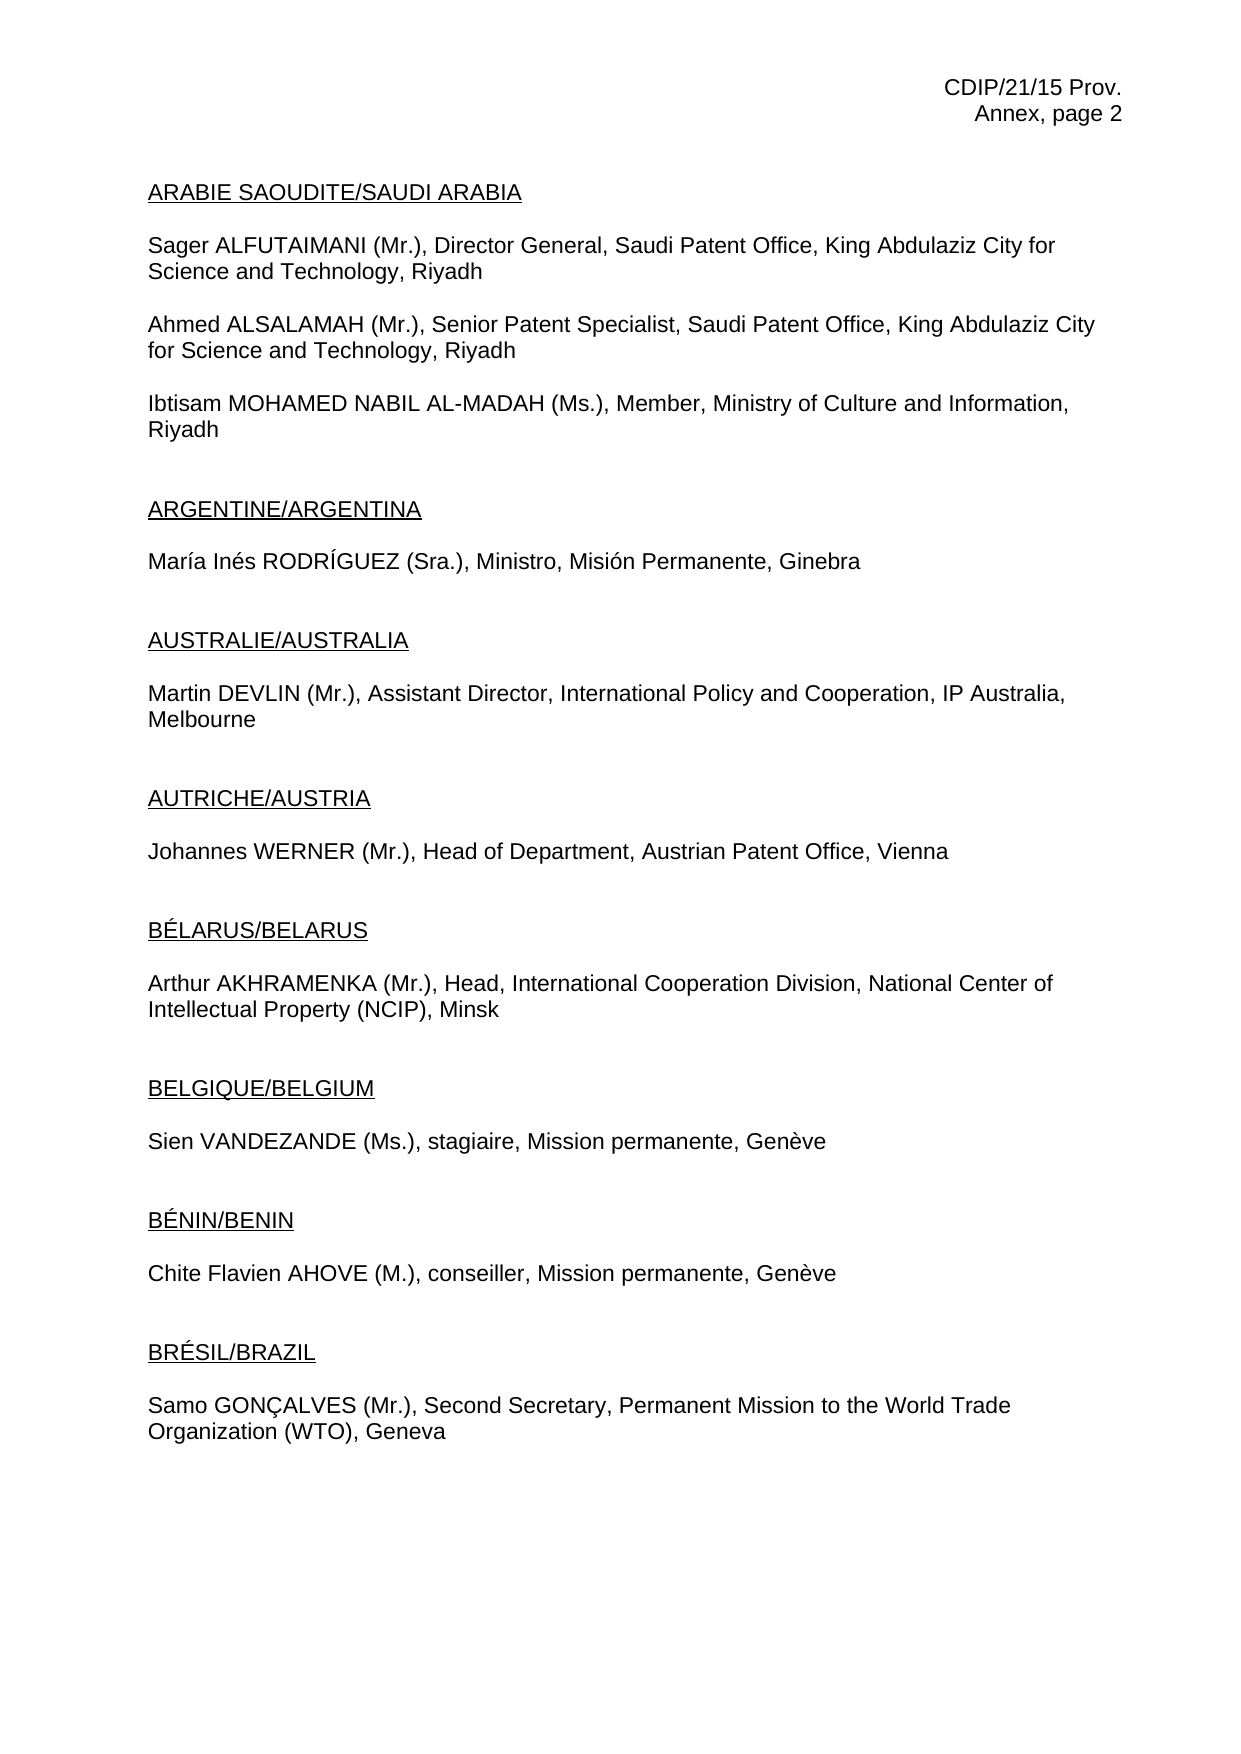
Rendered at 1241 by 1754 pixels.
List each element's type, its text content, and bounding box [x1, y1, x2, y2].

text ARABIE SAOUDITE/SAUDI ARABIA [148, 179, 1122, 206]
text ARGENTINE/ARGENTINA [148, 496, 1122, 522]
text BRÉSIL/BRAZIL [148, 1339, 1122, 1365]
text AUTRICHE/AUSTRIA [148, 785, 1122, 812]
text BELGIQUE/BELGIUM [148, 1075, 1122, 1102]
text AUSTRALIE/AUSTRALIA [148, 627, 1122, 654]
text Ahmed ALSALAMAH (Mr.), Senior Patent Specialist, Saudi Patent Office, King Abdulaziz City for Science and Technology, Riyadh [148, 311, 1122, 364]
text Sien VANDEZANDE (Ms.), stagiaire, Mission permanente, Genève [148, 1128, 1122, 1154]
text BÉLARUS/BELARUS [148, 917, 1122, 943]
text BÉNIN/BENIN [148, 1207, 1122, 1233]
text María Inés RODRÍGUEZ (Sra.), Ministro, Misión Permanente, Ginebra [148, 548, 1122, 574]
text Arthur AKHRAMENKA (Mr.), Head, International Cooperation Division, National Center of Intellectual Property (NCIP), Minsk [148, 970, 1122, 1023]
text Samo GONÇALVES (Mr.), Second Secretary, Permanent Mission to the World Trade Organization (WTO), Geneva [148, 1392, 1122, 1444]
text Chite Flavien AHOVE (M.), conseiller, Mission permanente, Genève [148, 1260, 1122, 1286]
text Johannes WERNER (Mr.), Head of Department, Austrian Patent Office, Vienna [148, 838, 1122, 864]
text Ibtisam MOHAMED NABIL AL-MADAH (Ms.), Member, Ministry of Culture and Information, Riyadh [148, 390, 1122, 443]
text Martin DEVLIN (Mr.), Assistant Director, International Policy and Cooperation, IP Australia, Melbourne [148, 680, 1122, 733]
text Sager ALFUTAIMANI (Mr.), Director General, Saudi Patent Office, King Abdulaziz City for Science and Technology, Riyadh [148, 232, 1122, 285]
